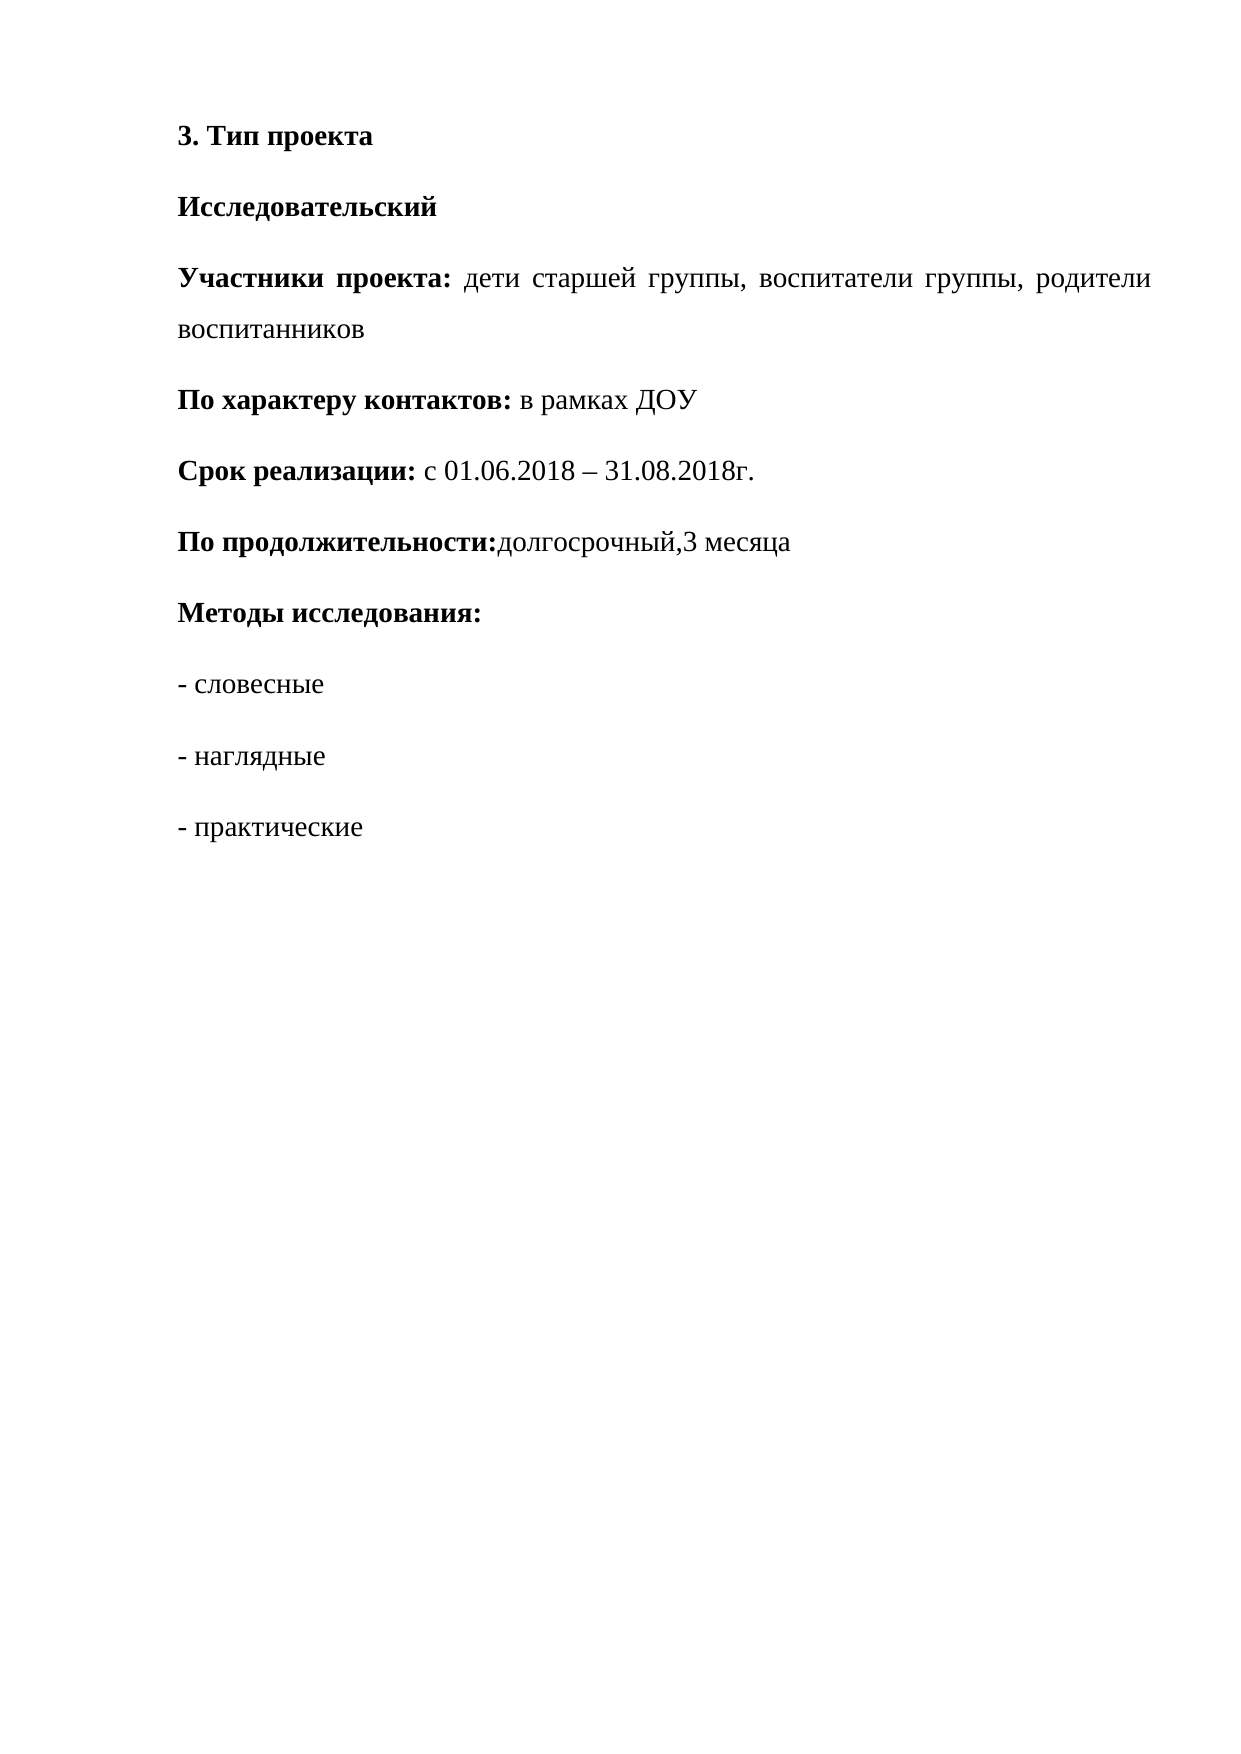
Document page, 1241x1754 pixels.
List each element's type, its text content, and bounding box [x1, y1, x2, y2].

text - словесные [177, 666, 1152, 700]
text По продолжительности:долгосрочный,3 месяца [177, 524, 1152, 558]
text Срок реализации: с 01.06.2018 – 31.08.2018г. [177, 453, 1152, 487]
text По характеру контактов: в рамках ДОУ [177, 382, 1152, 415]
text 3. Тип проекта [177, 118, 1152, 152]
text Участники проекта: дети старшей группы, воспитатели группы, родители воспитанников [177, 260, 1152, 344]
text Исследовательский [177, 189, 1152, 223]
text - практические [177, 809, 1152, 842]
text Методы исследования: [177, 595, 1152, 629]
text - наглядные [177, 738, 1152, 771]
